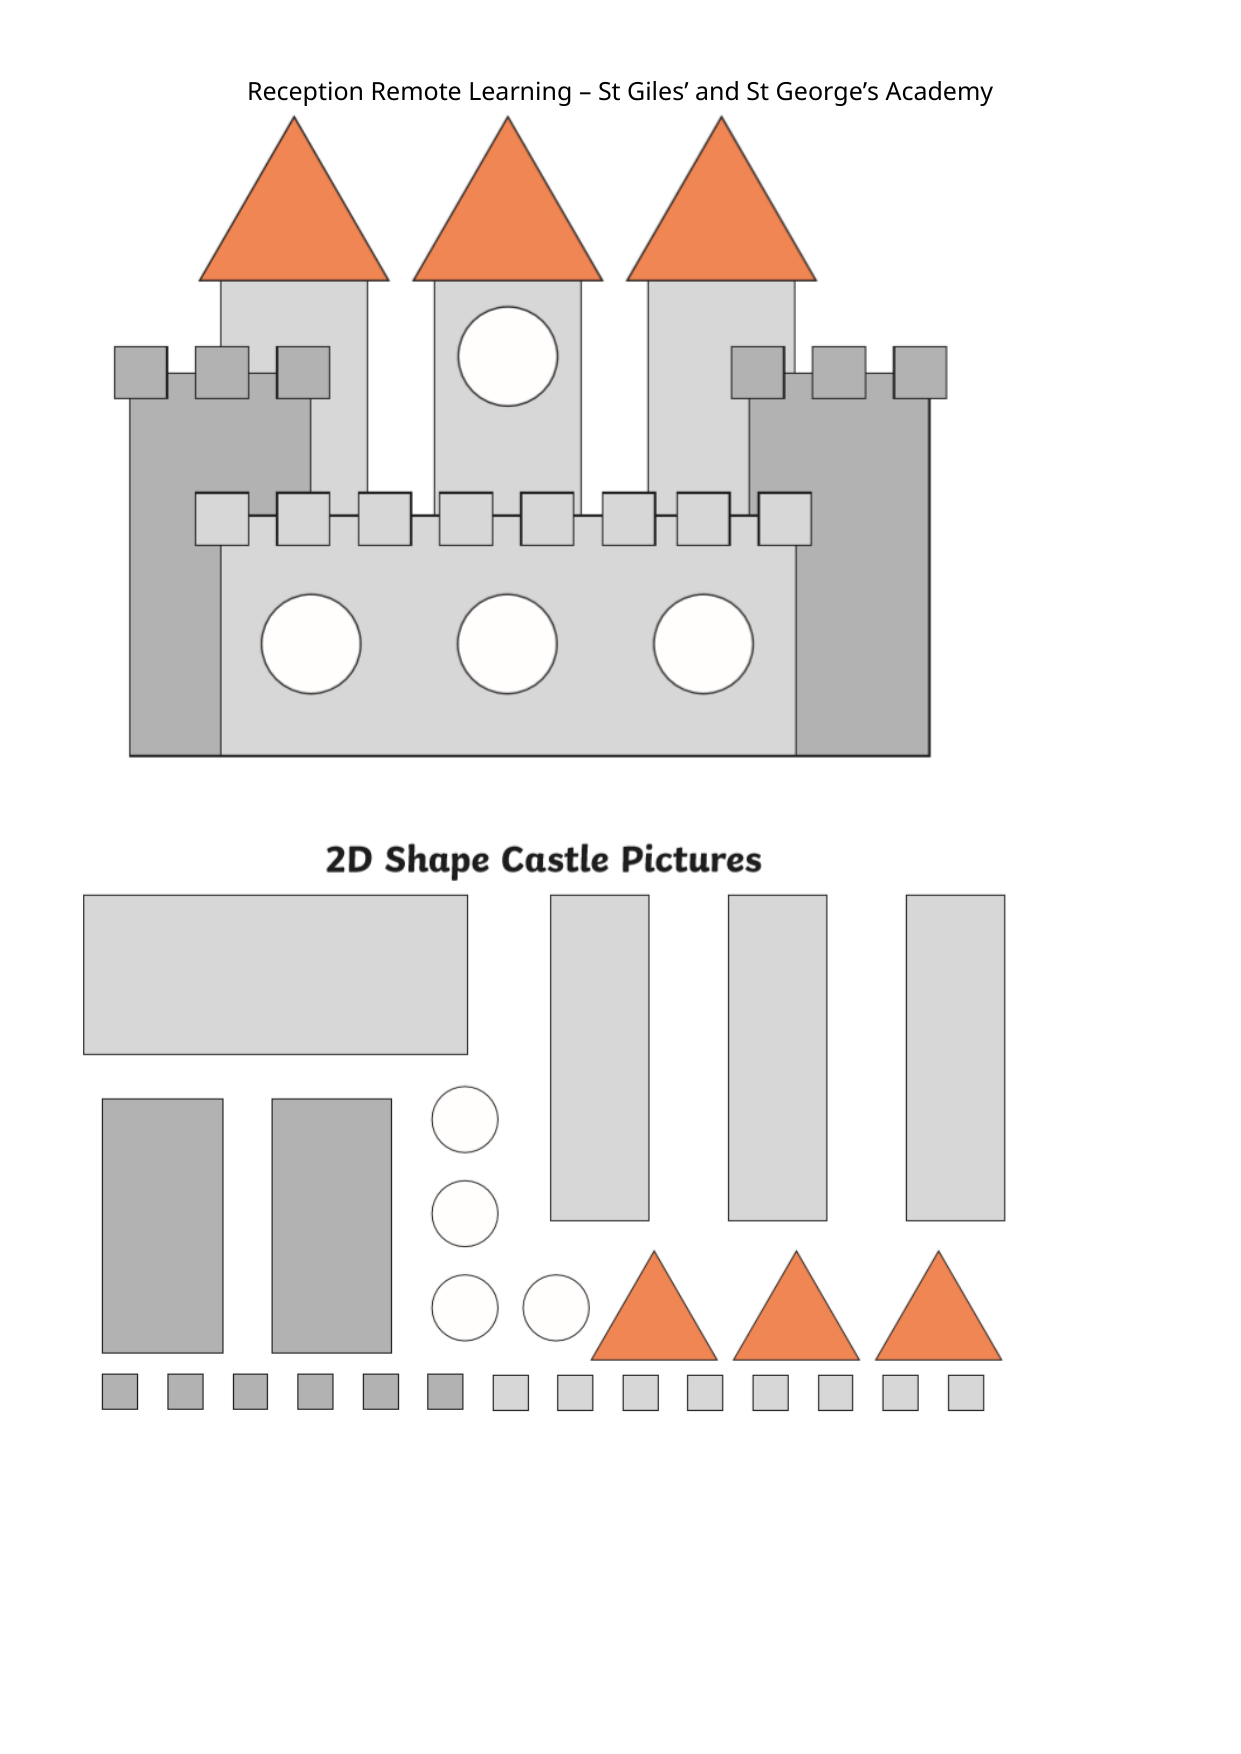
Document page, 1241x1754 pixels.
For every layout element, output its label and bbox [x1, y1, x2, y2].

picture [75, 820, 1016, 1424]
picture [75, 107, 1016, 802]
